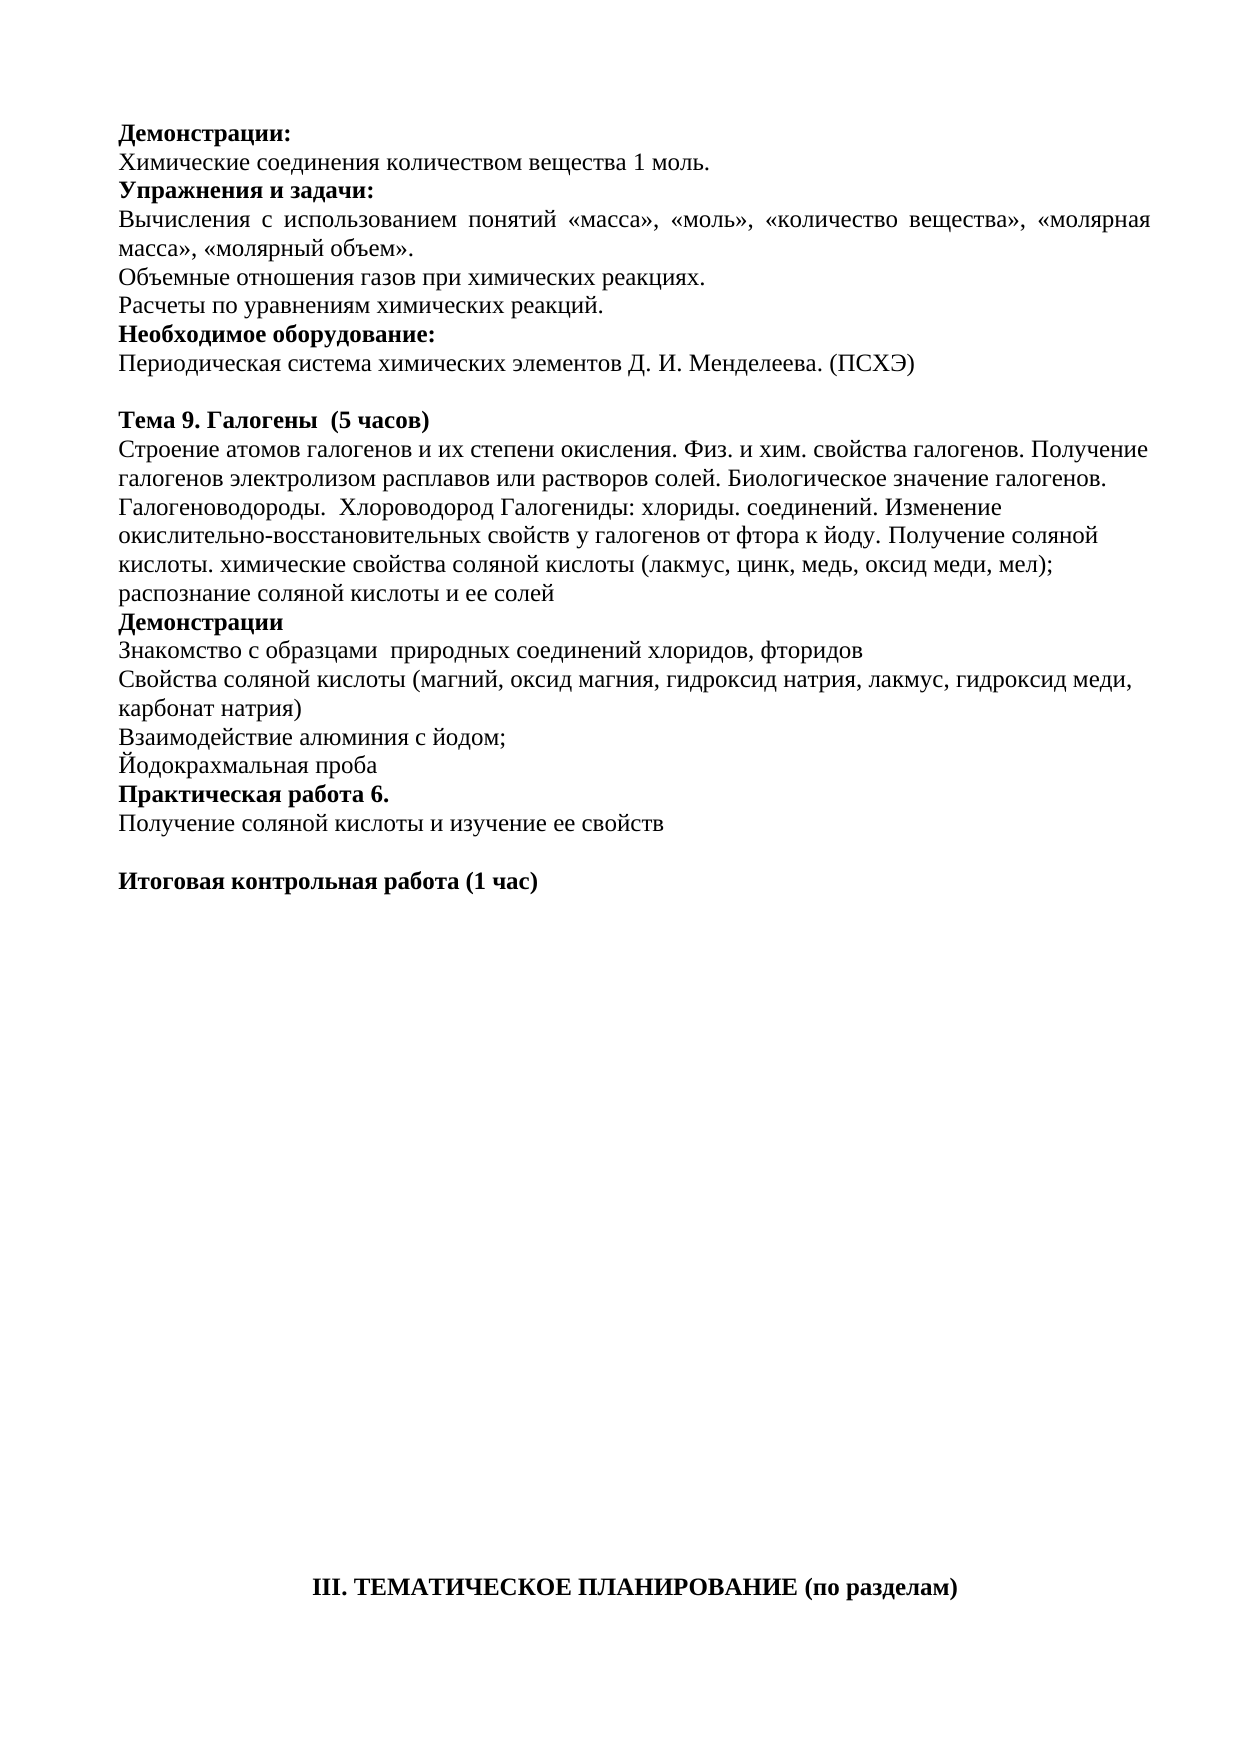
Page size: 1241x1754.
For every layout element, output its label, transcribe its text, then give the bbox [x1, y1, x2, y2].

text Получение соляной кислоты и изучение ее свойств [118, 808, 1152, 837]
text Химические соединения количеством вещества 1 моль. [118, 147, 1152, 176]
text Взаимодействие алюминия с йодом; [118, 722, 1152, 751]
text Свойства соляной кислоты (магний, оксид магния, гидроксид натрия, лакмус, гидроксид меди, карбонат натрия) [118, 664, 1152, 722]
text Итоговая контрольная работа (1 час) [118, 866, 1152, 895]
text III. ТЕМАТИЧЕСКОЕ ПЛАНИРОВАНИЕ (по разделам) [118, 1572, 1152, 1601]
text Упражнения и задачи: [118, 176, 1152, 204]
text Объемные отношения газов при химических реакциях. [118, 262, 1152, 291]
text Демонстрации: [118, 118, 1152, 147]
text Знакомство с образцами природных соединений хлоридов, фторидов [118, 636, 1152, 664]
text Расчеты по уравнениям химических реакций. [118, 291, 1152, 319]
text Йодокрахмальная проба [118, 751, 1152, 779]
text Строение атомов галогенов и их степени окисления. Физ. и хим. свойства галогенов. Получение галогенов электролизом расплавов или растворов солей. Биологическое значение галогенов. Галогеноводороды. Хлороводород Галогениды: хлориды. соединений. Изменение окислительно-восстановительных свойств у галогенов от фтора к йоду. Получение соляной кислоты. химические свойства соляной кислоты (лакмус, цинк, медь, оксид меди, мел); распознание соляной кислоты и ее солей [118, 434, 1152, 607]
text Периодическая система химических элементов Д. И. Менделеева. (ПСХЭ) [118, 348, 1152, 377]
text Необходимое оборудование: [118, 319, 1152, 348]
text Тема 9. Галогены (5 часов) [118, 406, 1152, 434]
text Вычисления с использованием понятий «масса», «моль», «количество вещества», «молярная масса», «молярный объем». [118, 204, 1152, 262]
text Практическая работа 6. [118, 779, 1152, 808]
text Демонстрации [118, 607, 1152, 636]
